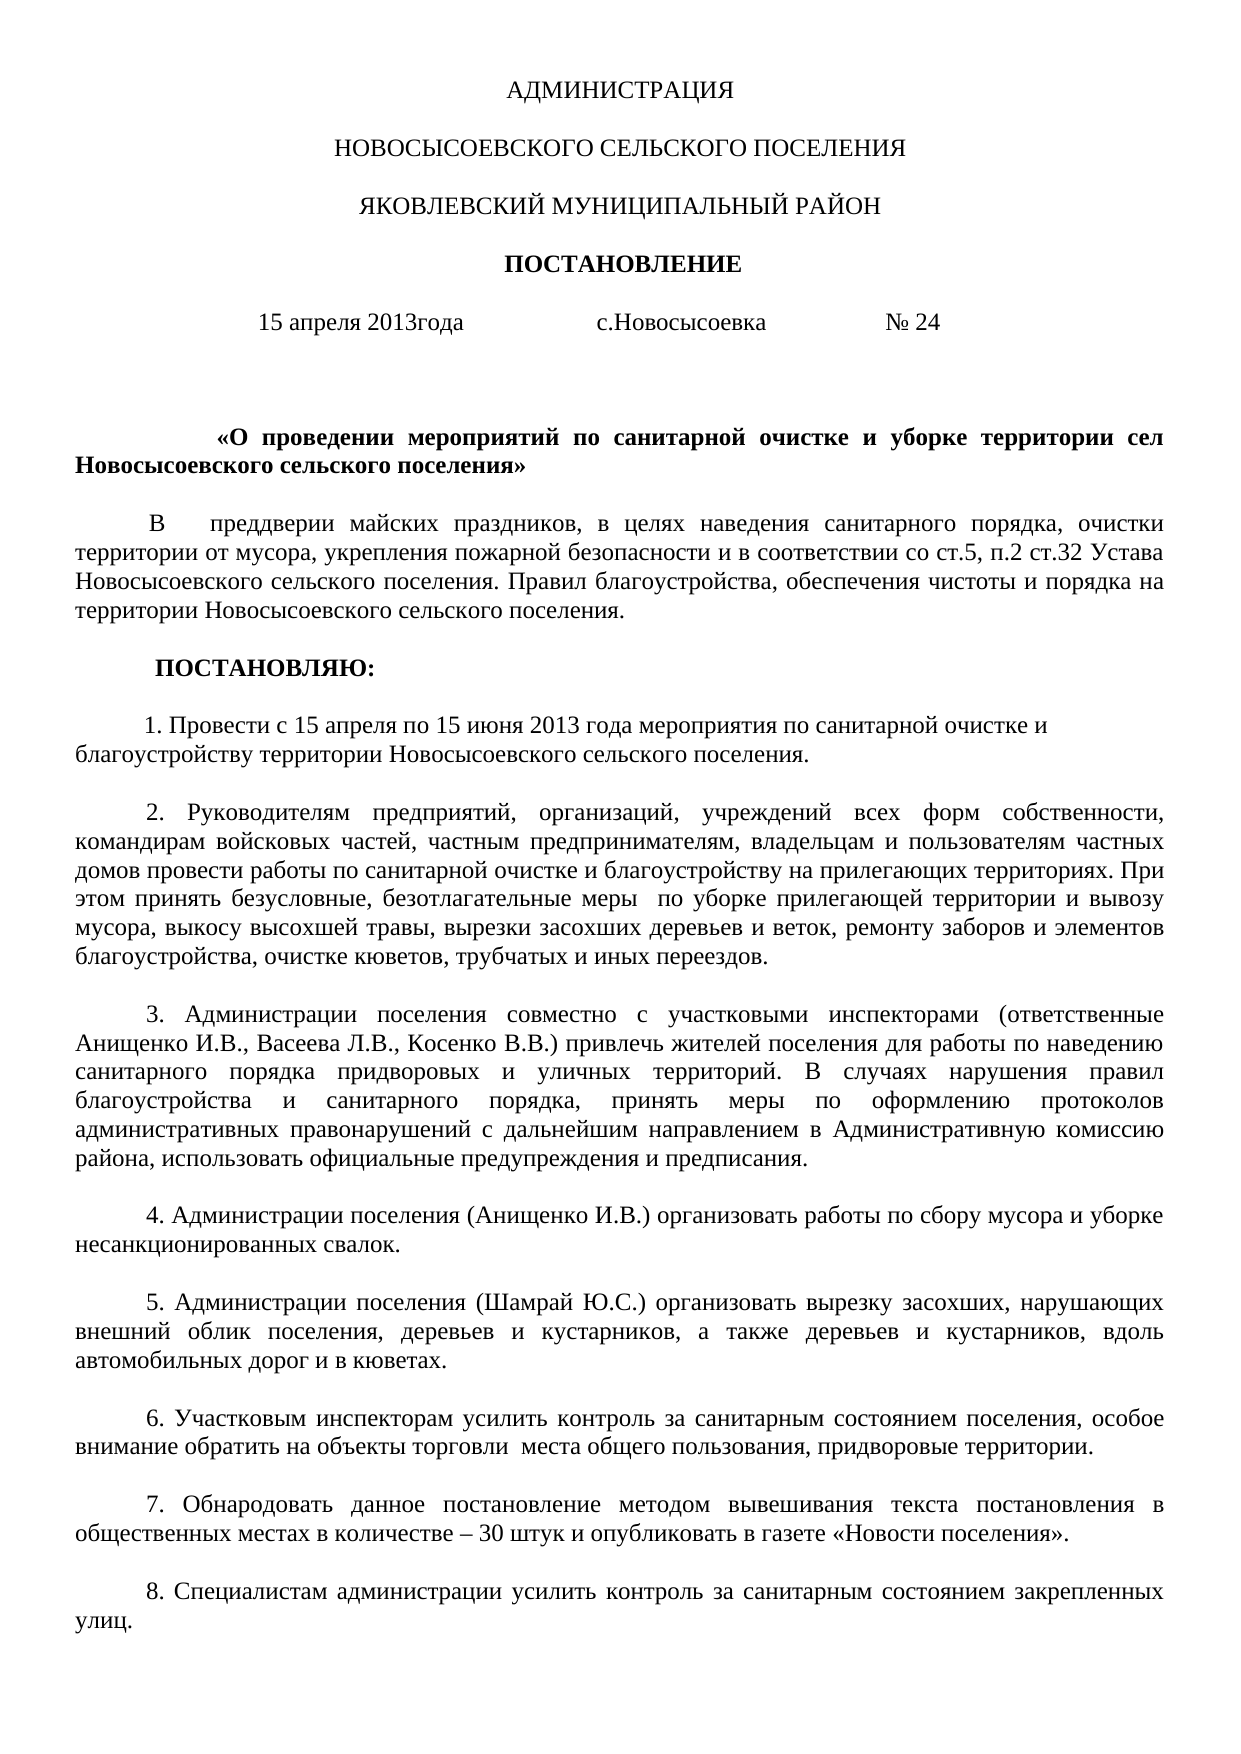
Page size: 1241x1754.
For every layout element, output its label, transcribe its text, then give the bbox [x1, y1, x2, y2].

text 1. Провести с 15 апреля по 15 июня 2013 года мероприятия по санитарной очистке и благоустройству территории Новосысоевского сельского поселения. [75, 711, 1165, 768]
text АДМИНИСТРАЦИЯ [75, 75, 1165, 104]
text ПОСТАНОВЛЕНИЕ [75, 249, 1165, 277]
text 7. Обнародовать данное постановление методом вывешивания текста постановления в общественных местах в количестве – 30 штук и опубликовать в газете «Новости поселения». [75, 1489, 1165, 1547]
text ПОСТАНОВЛЯЮ: [75, 653, 1165, 681]
text НОВОСЫСОЕВСКОГО СЕЛЬСКОГО ПОСЕЛЕНИЯ [75, 133, 1165, 162]
text 5. Администрации поселения (Шамрай Ю.С.) организовать вырезку засохших, нарушающих внешний облик поселения, деревьев и кустарников, а также деревьев и кустарников, вдоль автомобильных дорог и в кюветах. [75, 1287, 1165, 1373]
text В преддверии майских праздников, в целях наведения санитарного порядка, очистки территории от мусора, укрепления пожарной безопасности и в соответствии со ст.5, п.2 ст.32 Устава Новосысоевского сельского поселения. Правил благоустройства, обеспечения чистоты и порядка на территории Новосысоевского сельского поселения. [75, 508, 1165, 623]
text «О проведении мероприятий по санитарной очистке и уборке территории сел Новосысоевского сельского поселения» [75, 422, 1165, 479]
text 8. Специалистам администрации усилить контроль за санитарным состоянием закрепленных улиц. [75, 1576, 1165, 1633]
text 15 апреля 2013года с.Новосысоевка № 24 [75, 307, 1165, 335]
text 2. Руководителям предприятий, организаций, учреждений всех форм собственности, командирам войсковых частей, частным предпринимателям, владельцам и пользователям частных домов провести работы по санитарной очистке и благоустройству на прилегающих территориях. При этом принять безусловные, безотлагательные меры по уборке прилегающей территории и вывозу мусора, выкосу высохшей травы, вырезки засохших деревьев и веток, ремонту заборов и элементов благоустройства, очистке кюветов, трубчатых и иных переездов. [75, 797, 1165, 970]
text ЯКОВЛЕВСКИЙ МУНИЦИПАЛЬНЫЙ РАЙОН [75, 191, 1165, 219]
text 6. Участковым инспекторам усилить контроль за санитарным состоянием поселения, особое внимание обратить на объекты торговли места общего пользования, придворовые территории. [75, 1403, 1165, 1460]
text 3. Администрации поселения совместно с участковыми инспекторами (ответственные Анищенко И.В., Васеева Л.В., Косенко В.В.) привлечь жителей поселения для работы по наведению санитарного порядка придворовых и уличных территорий. В случаях нарушения правил благоустройства и санитарного порядка, принять меры по оформлению протоколов административных правонарушений с дальнейшим направлением в Административную комиссию района, использовать официальные предупреждения и предписания. [75, 999, 1165, 1171]
text 4. Администрации поселения (Анищенко И.В.) организовать работы по сбору мусора и уборке несанкционированных свалок. [75, 1201, 1165, 1258]
